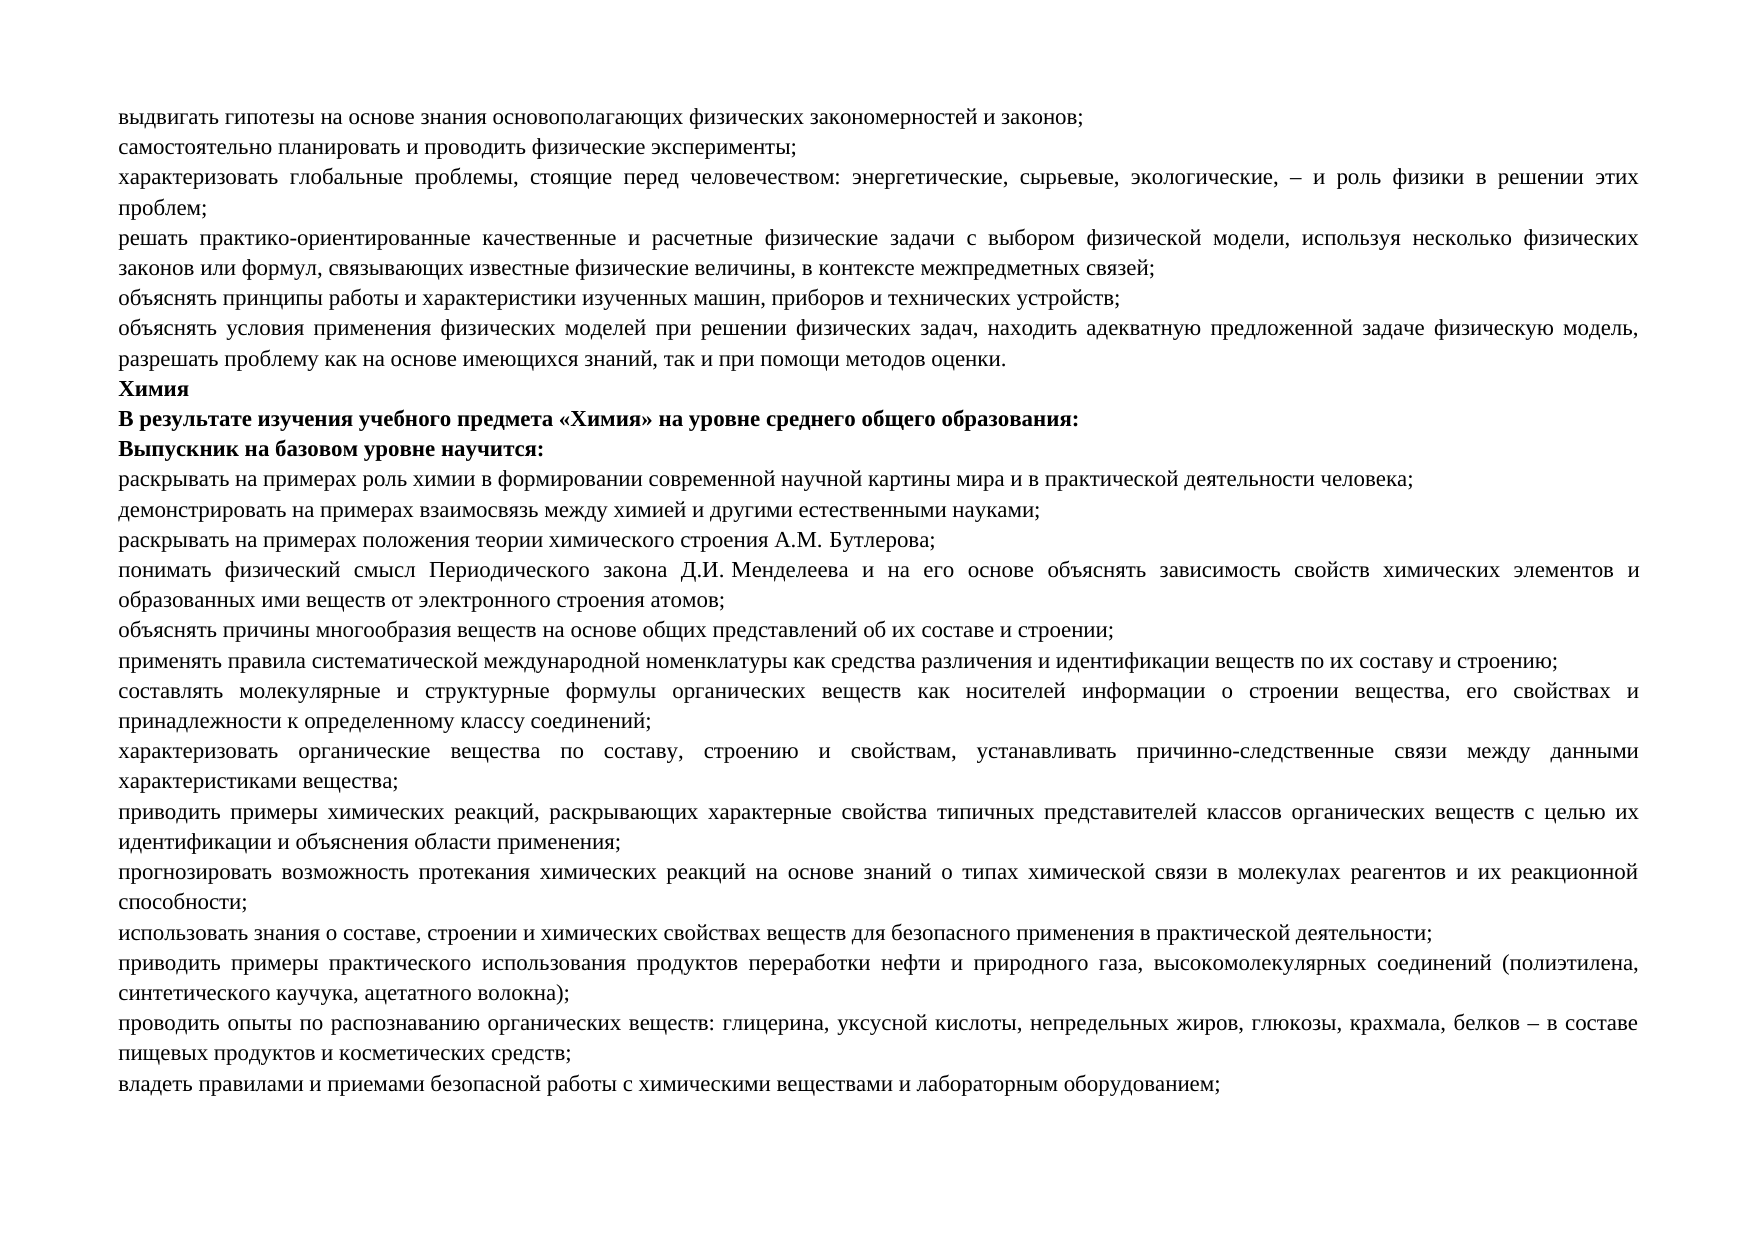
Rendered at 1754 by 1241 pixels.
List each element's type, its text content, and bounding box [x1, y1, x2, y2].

text приводить примеры химических реакций, раскрывающих характерные свойства типичных представителей классов органических веществ с целью их идентификации и объяснения области применения; [118, 798, 1642, 854]
text объяснять принципы работы и характеристики изученных машин, приборов и технических устройств; [118, 284, 1642, 311]
text применять правила систематической международной номенклатуры как средства различения и идентификации веществ по их составу и строению; [118, 647, 1642, 673]
text решать практико-ориентированные качественные и расчетные физические задачи с выбором физической модели, используя несколько физических законов или формул, связывающих известные физические величины, в контексте межпредметных связей; [118, 224, 1642, 280]
text объяснять причины многообразия веществ на основе общих представлений об их составе и строении; [118, 617, 1642, 643]
text владеть правилами и приемами безопасной работы с химическими веществами и лабораторным оборудованием; [118, 1070, 1642, 1096]
text приводить примеры практического использования продуктов переработки нефти и природного газа, высокомолекулярных соединений (полиэтилена, синтетического каучука, ацетатного волокна); [118, 949, 1642, 1005]
text проводить опыты по распознаванию органических веществ: глицерина, уксусной кислоты, непредельных жиров, глюкозы, крахмала, белков – в составе пищевых продуктов и косметических средств; [118, 1009, 1642, 1066]
text характеризовать глобальные проблемы, стоящие перед человечеством: энергетические, сырьевые, экологические, – и роль физики в решении этих проблем; [118, 163, 1642, 220]
text Выпускник на базовом уровне научится: [118, 435, 1642, 462]
text демонстрировать на примерах взаимосвязь между химией и другими естественными науками; [118, 496, 1642, 522]
text объяснять условия применения физических моделей при решении физических задач, находить адекватную предложенной задаче физическую модель, разрешать проблему как на основе имеющихся знаний, так и при помощи методов оценки. [118, 314, 1642, 371]
text В результате изучения учебного предмета «Химия» на уровне среднего общего образования: [118, 405, 1642, 431]
text характеризовать органические вещества по составу, строению и свойствам, устанавливать причинно-следственные связи между данными характеристиками вещества; [118, 737, 1642, 794]
text прогнозировать возможность протекания химических реакций на основе знаний о типах химической связи в молекулах реагентов и их реакционной способности; [118, 858, 1642, 915]
text составлять молекулярные и структурные формулы органических веществ как носителей информации о строении вещества, его свойствах и принадлежности к определенному классу соединений; [118, 677, 1642, 733]
text использовать знания о составе, строении и химических свойствах веществ для безопасного применения в практической деятельности; [118, 919, 1642, 945]
text Химия [118, 375, 1642, 401]
text самостоятельно планировать и проводить физические эксперименты; [118, 133, 1642, 159]
text раскрывать на примерах положения теории химического строения А.М. Бутлерова; [118, 526, 1642, 552]
text раскрывать на примерах роль химии в формировании современной научной картины мира и в практической деятельности человека; [118, 466, 1642, 492]
text выдвигать гипотезы на основе знания основополагающих физических закономерностей и законов; [118, 103, 1642, 129]
text понимать физический смысл Периодического закона Д.И. Менделеева и на его основе объяснять зависимость свойств химических элементов и образованных ими веществ от электронного строения атомов; [118, 556, 1642, 613]
